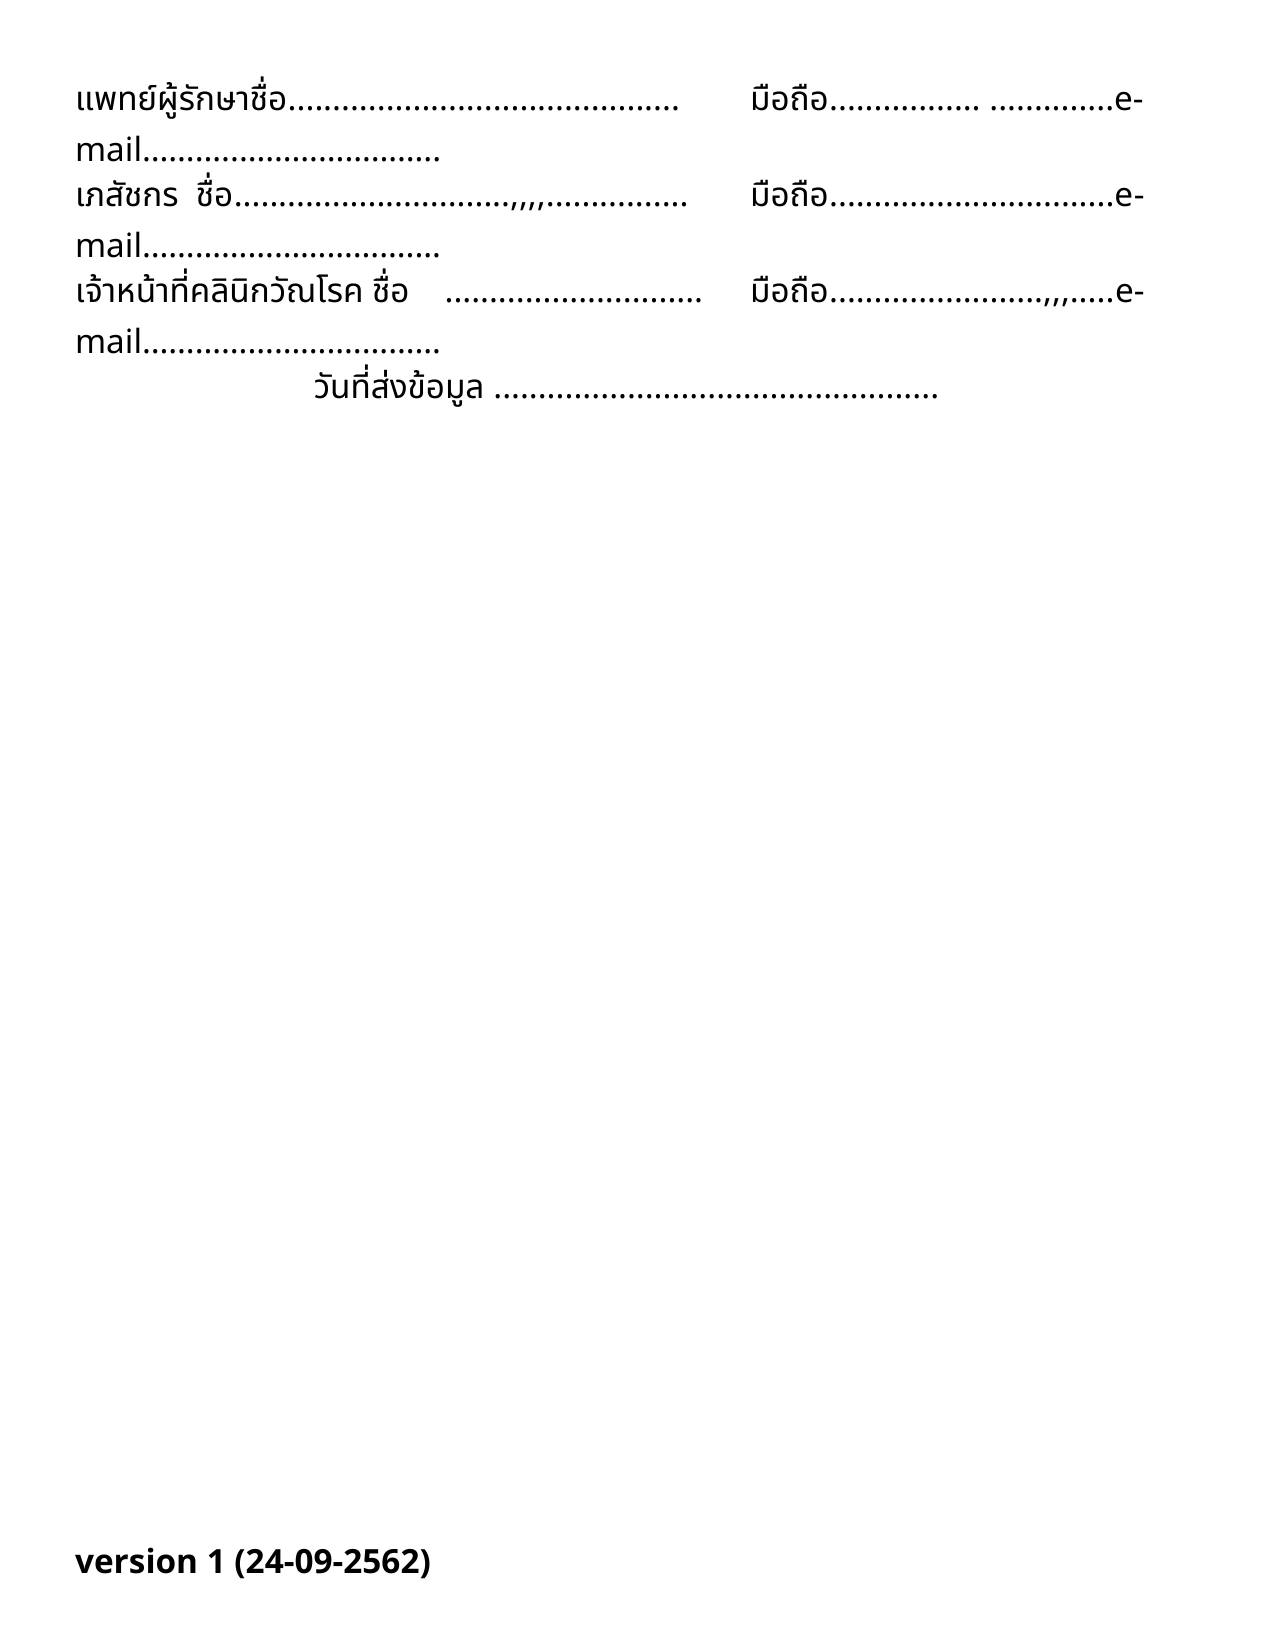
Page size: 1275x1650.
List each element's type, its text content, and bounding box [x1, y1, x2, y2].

text แพทย์ผู้รักษาชื่อ............................................ มือถือ................. ..............e-mail………..………………….. [75, 75, 1200, 171]
text เจ้าหน้าที่คลินิกวัณโรค ชื่อ ............................. มือถือ........................,,,.....e-mail…………………….……… [75, 267, 1200, 363]
text เภสัชกร ชื่อ...............................,,,,................ มือถือ................................e-mail………………………….… [75, 171, 1200, 267]
text วันที่ส่งข้อมูล .................................................. [75, 363, 1200, 414]
